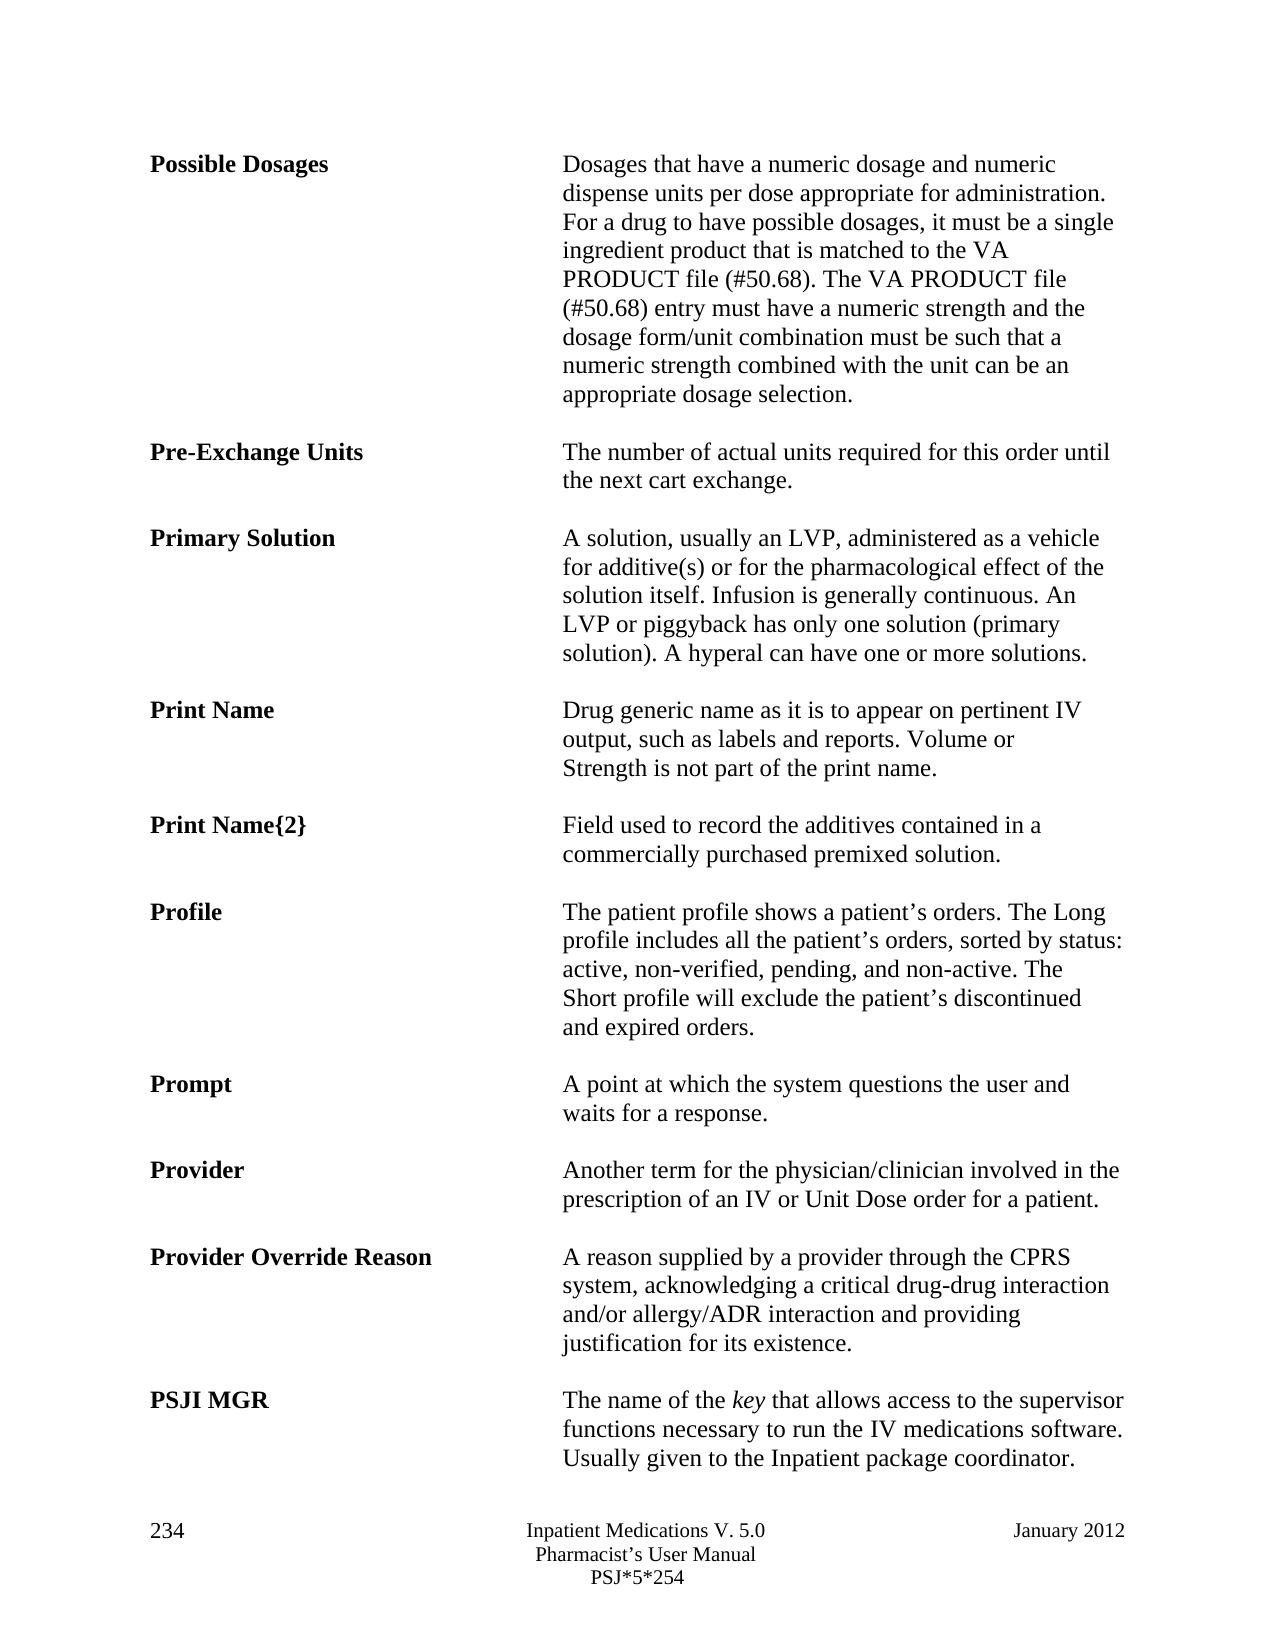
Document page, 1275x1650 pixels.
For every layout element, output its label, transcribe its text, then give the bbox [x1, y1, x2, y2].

text Provider Override Reason A reason supplied by a provider through the CPRS [150, 1242, 1146, 1271]
text Print Name{2} Field used to record the additives contained in a commercially purchased premixed solution. [150, 810, 1042, 868]
text Profile The patient profile shows a patient’s orders. The Long profile includes all the patient’s orders, sorted by status: active, non-verified, pending, and non-active. The Short profile will exclude the patient’s discontinued and expired orders. [150, 897, 1123, 1040]
text Primary Solution A solution, usually an LVP, administered as a vehicle for additive(s) or for the pharmacological effect of the solution itself. Infusion is generally continuous. An LVP or piggyback has only one solution (primary solution). A hyperal can have one or more solutions. [150, 523, 1104, 667]
text system, acknowledging a critical drug-drug interaction and/or allergy/ADR interaction and providing justification for its existence. [562, 1271, 1112, 1357]
text Print Name Drug generic name as it is to appear on pertinent IV output, such as labels and reports. Volume or Strength is not part of the print name. [150, 695, 1105, 782]
text PSJI MGR The name of the key that allows access to the supervisor functions necessary to run the IV medications software. Usually given to the Inpatient package coordinator. [150, 1386, 1124, 1472]
text Pre-Exchange Units The number of actual units required for this order until the next cart exchange. [150, 437, 1111, 494]
text Provider Another term for the physician/clinician involved in the prescription of an IV or Unit Dose order for a patient. [150, 1155, 1120, 1213]
text Possible Dosages Dosages that have a numeric dosage and numeric dispense units per dose appropriate for administration. For a drug to have possible dosages, it must be a single ingredient product that is matched to the VA PRODUCT file (#50.68). The VA PRODUCT file [150, 149, 1114, 293]
text Prompt A point at which the system questions the user and waits for a response. [150, 1069, 1070, 1127]
text (#50.68) entry must have a numeric strength and the dosage form/unit combination must be such that a numeric strength combined with the unit can be an appropriate dosage selection. [562, 293, 1087, 408]
